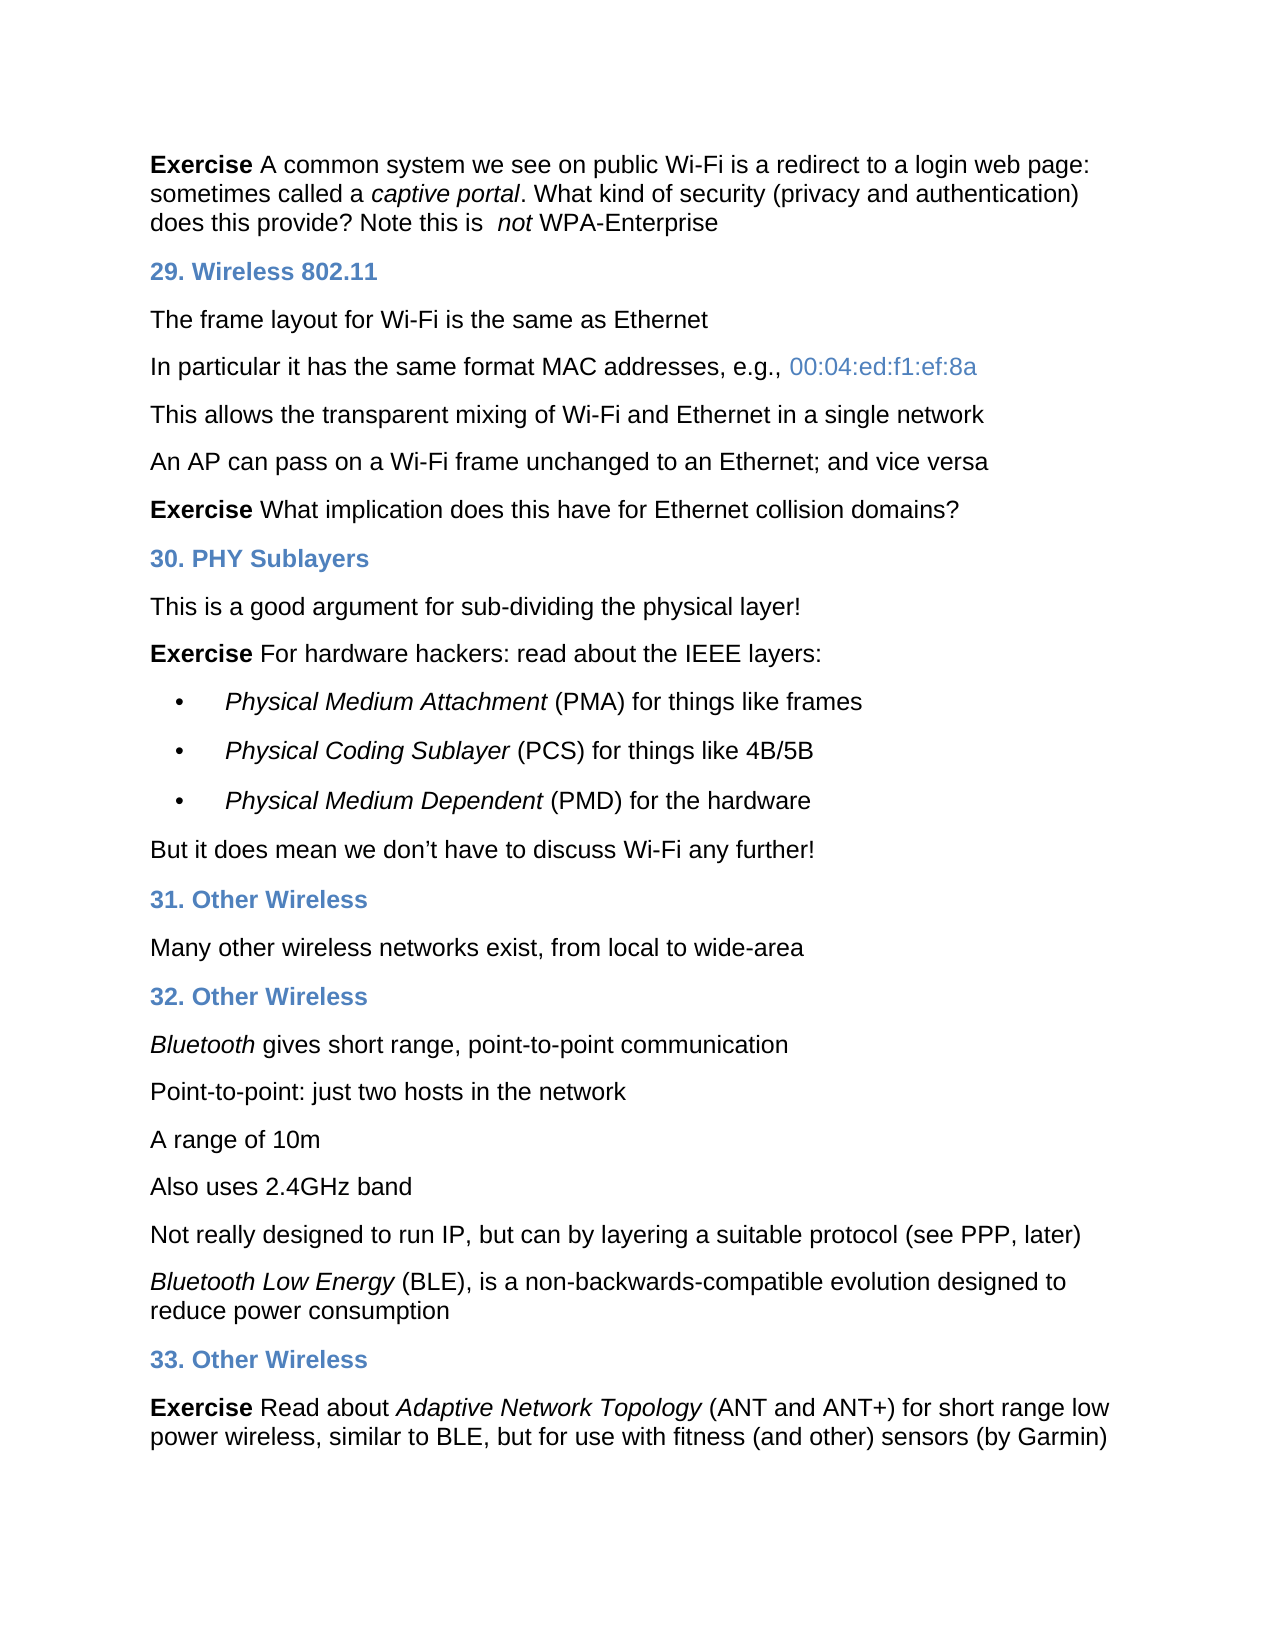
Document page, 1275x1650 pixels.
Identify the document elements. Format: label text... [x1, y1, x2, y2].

text This allows the transparent mixing of Wi-Fi and Ethernet in a single network [150, 399, 1125, 428]
text Exercise Read about Adaptive Network Topology (ANT and ANT+) for short range low power wireless, similar to BLE, but for use with fitness (and other) sensors (by Garmin) [150, 1393, 1125, 1450]
subtitle 33. Other Wireless [150, 1345, 1125, 1374]
subtitle 29. Wireless 802.11 [150, 257, 1125, 286]
text Bluetooth gives short range, point-to-point communication [150, 1029, 1125, 1058]
text Exercise For hardware hackers: read about the IEEE layers: [150, 639, 1125, 668]
text This is a good argument for sub-dividing the physical layer! [150, 592, 1125, 620]
text An AP can pass on a Wi-Fi frame unchanged to an Ethernet; and vice versa [150, 447, 1125, 476]
text Not really designed to run IP, but can by layering a suitable protocol (see PPP, later) [150, 1219, 1125, 1248]
text Many other wireless networks exist, from local to wide-area [150, 932, 1125, 961]
text Exercise What implication does this have for Ethernet collision domains? [150, 494, 1125, 523]
subtitle 32. Other Wireless [150, 982, 1125, 1011]
list Physical Medium Dependent (PMD) for the hardware [175, 786, 1125, 814]
text A range of 10m [150, 1124, 1125, 1153]
text Bluetooth Low Energy (BLE), is a non-backwards-compatible evolution designed to reduce power consumption [150, 1267, 1125, 1324]
text But it does mean we don’t have to discuss Wi-Fi any further! [150, 835, 1125, 864]
text In particular it has the same format MAC addresses, e.g., 00:04:ed:f1:ef:8a [150, 352, 1125, 381]
text The frame layout for Wi-Fi is the same as Ethernet [150, 304, 1125, 333]
subtitle 30. PHY Sublayers [150, 544, 1125, 573]
text Also uses 2.4GHz band [150, 1172, 1125, 1201]
text Exercise A common system we see on public Wi-Fi is a redirect to a login web page: sometimes called a captive portal. What kind of security (privacy and authentication) does this provide? Note this is not WPA-Enterprise [150, 150, 1125, 236]
subtitle 31. Other Wireless [150, 885, 1125, 914]
text Point-to-point: just two hosts in the network [150, 1077, 1125, 1106]
list Physical Coding Sublayer (PCS) for things like 4B/5B [175, 736, 1125, 765]
list Physical Medium Attachment (PMA) for things like frames [175, 687, 1125, 715]
